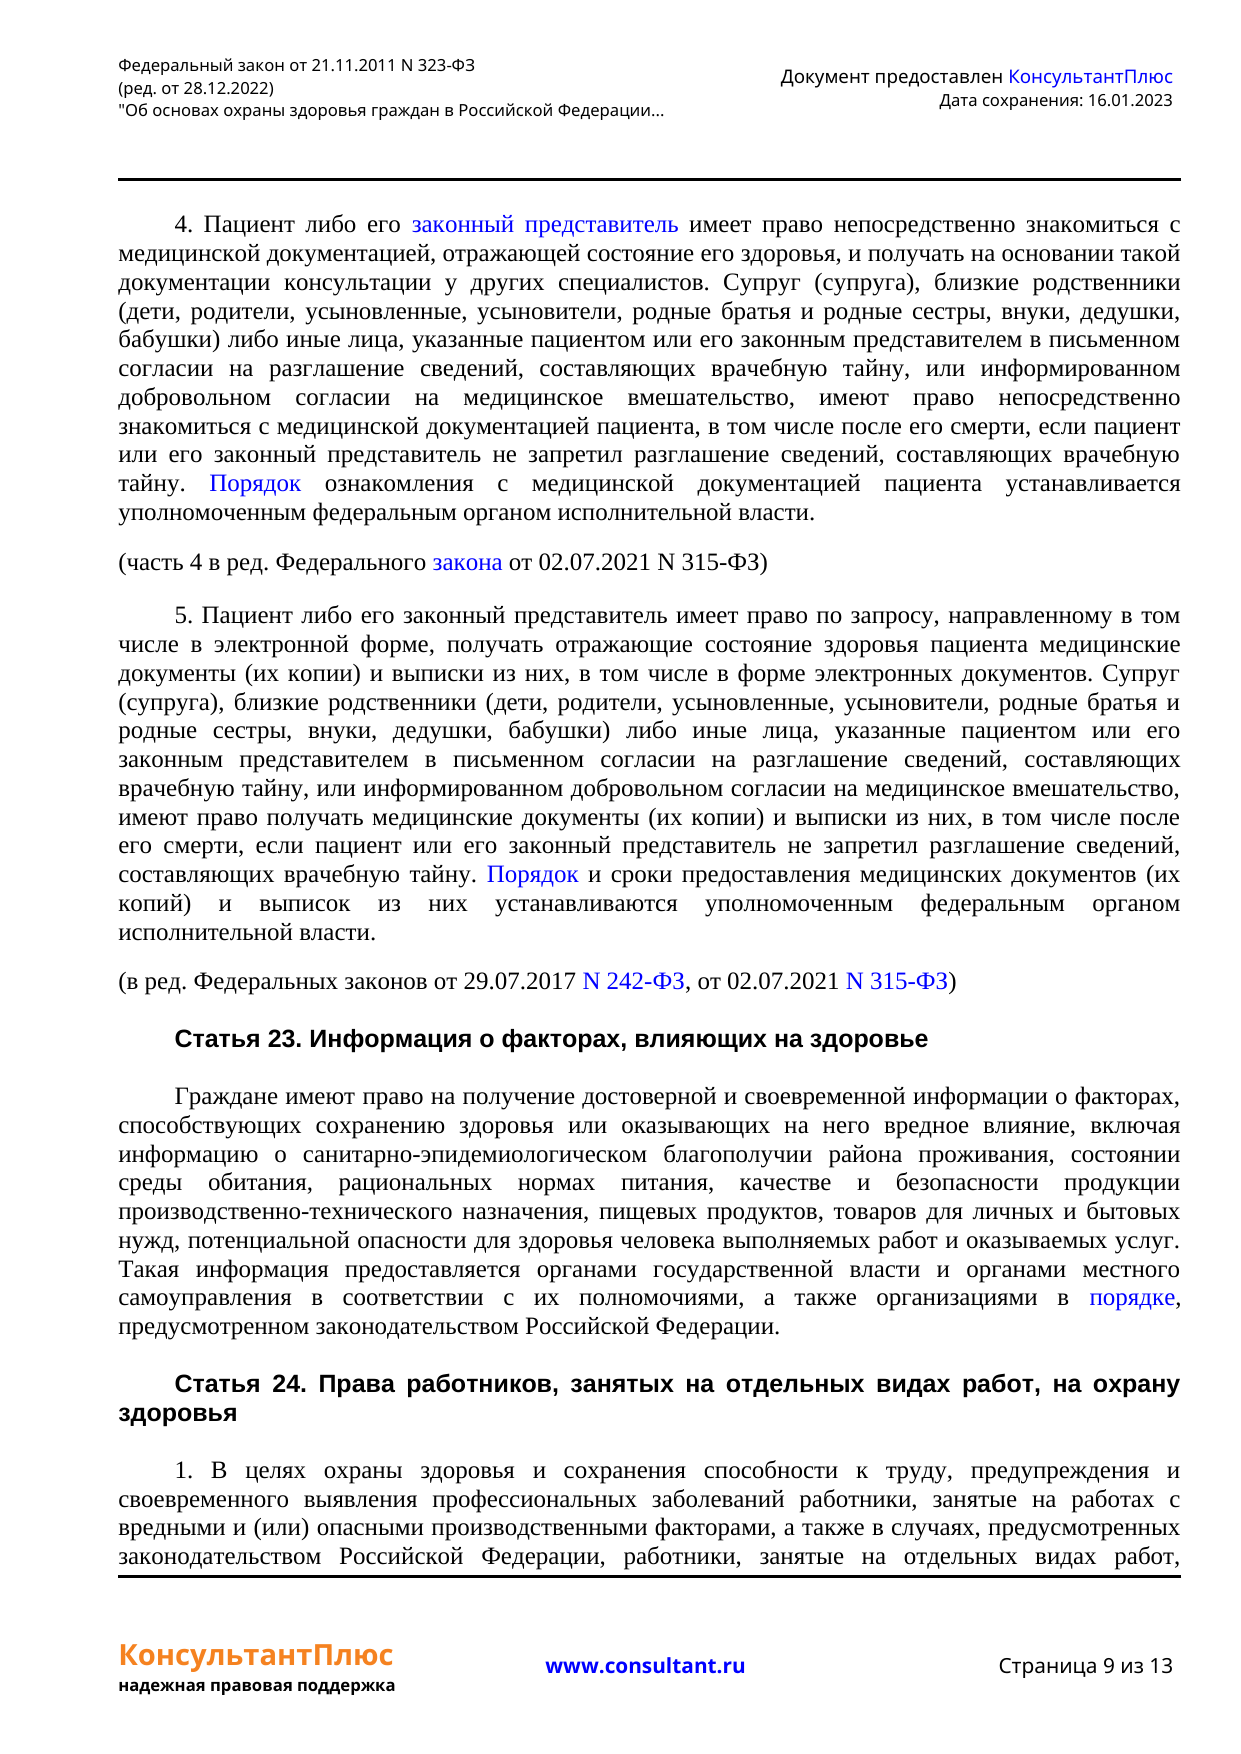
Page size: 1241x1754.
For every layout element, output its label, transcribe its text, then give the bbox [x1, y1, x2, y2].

title Статья 23. Информация о факторах, влияющих на здоровье [118, 1024, 1181, 1052]
text 4. Пациент либо его законный представитель имеет право непосредственно знакомиться с медицинской документацией, отражающей состояние его здоровья, и получать на основании такой документации консультации у других специалистов. Супруг (супруга), близкие родственники (дети, родители, усыновленные, усыновители, родные братья и родные сестры, внуки, дедушки, бабушки) либо иные лица, указанные пациентом или его законным представителем в письменном согласии на разглашение сведений, составляющих врачебную тайну, или информированном добровольном согласии на медицинское вмешательство, имеют право непосредственно знакомиться с медицинской документацией пациента, в том числе после его смерти, если пациент или его законный представитель не запретил разглашение сведений, составляющих врачебную тайну. Порядок ознакомления с медицинской документацией пациента устанавливается уполномоченным федеральным органом исполнительной власти. [118, 209, 1181, 526]
text (часть 4 в ред. Федерального закона от 02.07.2021 N 315-ФЗ) [118, 547, 1181, 575]
text (в ред. Федеральных законов от 29.07.2017 N 242-ФЗ, от 02.07.2021 N 315-ФЗ) [118, 966, 1181, 995]
text 5. Пациент либо его законный представитель имеет право по запросу, направленному в том числе в электронной форме, получать отражающие состояние здоровья пациента медицинские документы (их копии) и выписки из них, в том числе в форме электронных документов. Супруг (супруга), близкие родственники (дети, родители, усыновленные, усыновители, родные братья и родные сестры, внуки, дедушки, бабушки) либо иные лица, указанные пациентом или его законным представителем в письменном согласии на разглашение сведений, составляющих врачебную тайну, или информированном добровольном согласии на медицинское вмешательство, имеют право получать медицинские документы (их копии) и выписки из них, в том числе после его смерти, если пациент или его законный представитель не запретил разглашение сведений, составляющих врачебную тайну. Порядок и сроки предоставления медицинских документов (их копий) и выписок из них устанавливаются уполномоченным федеральным органом исполнительной власти. [118, 600, 1181, 945]
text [118, 1455, 1181, 1570]
title Статья 24. Права работников, занятых на отдельных видах работ, на охрану здоровья [118, 1369, 1181, 1426]
text Граждане имеют право на получение достоверной и своевременной информации о факторах, способствующих сохранению здоровья или оказывающих на него вредное влияние, включая информацию о санитарно-эпидемиологическом благополучии района проживания, состоянии среды обитания, рациональных нормах питания, качестве и безопасности продукции производственно-технического назначения, пищевых продуктов, товаров для личных и бытовых нужд, потенциальной опасности для здоровья человека выполняемых работ и оказываемых услуг. Такая информация предоставляется органами государственной власти и органами местного самоуправления в соответствии с их полномочиями, а также организациями в порядке, предусмотренном законодательством Российской Федерации. [118, 1081, 1181, 1340]
